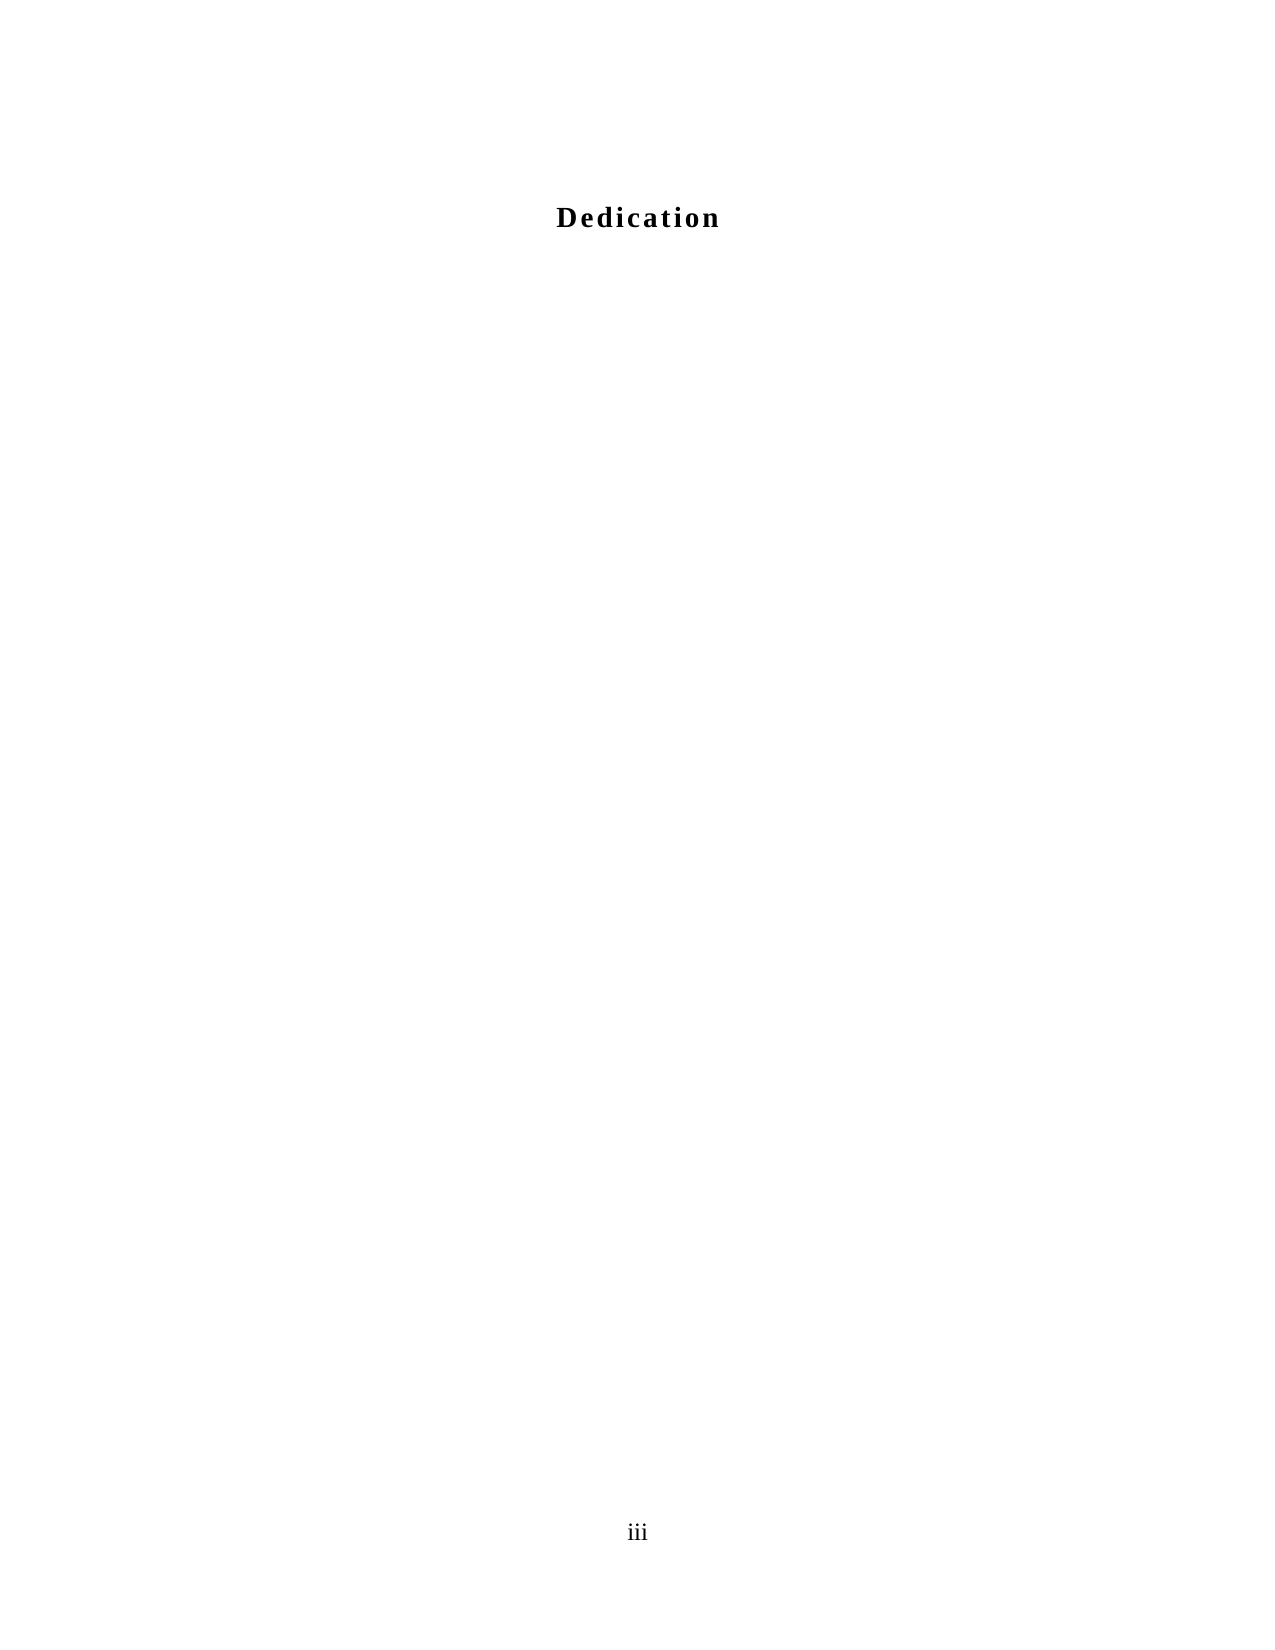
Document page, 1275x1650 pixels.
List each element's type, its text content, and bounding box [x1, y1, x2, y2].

subtitle Dedication [150, 200, 1125, 233]
